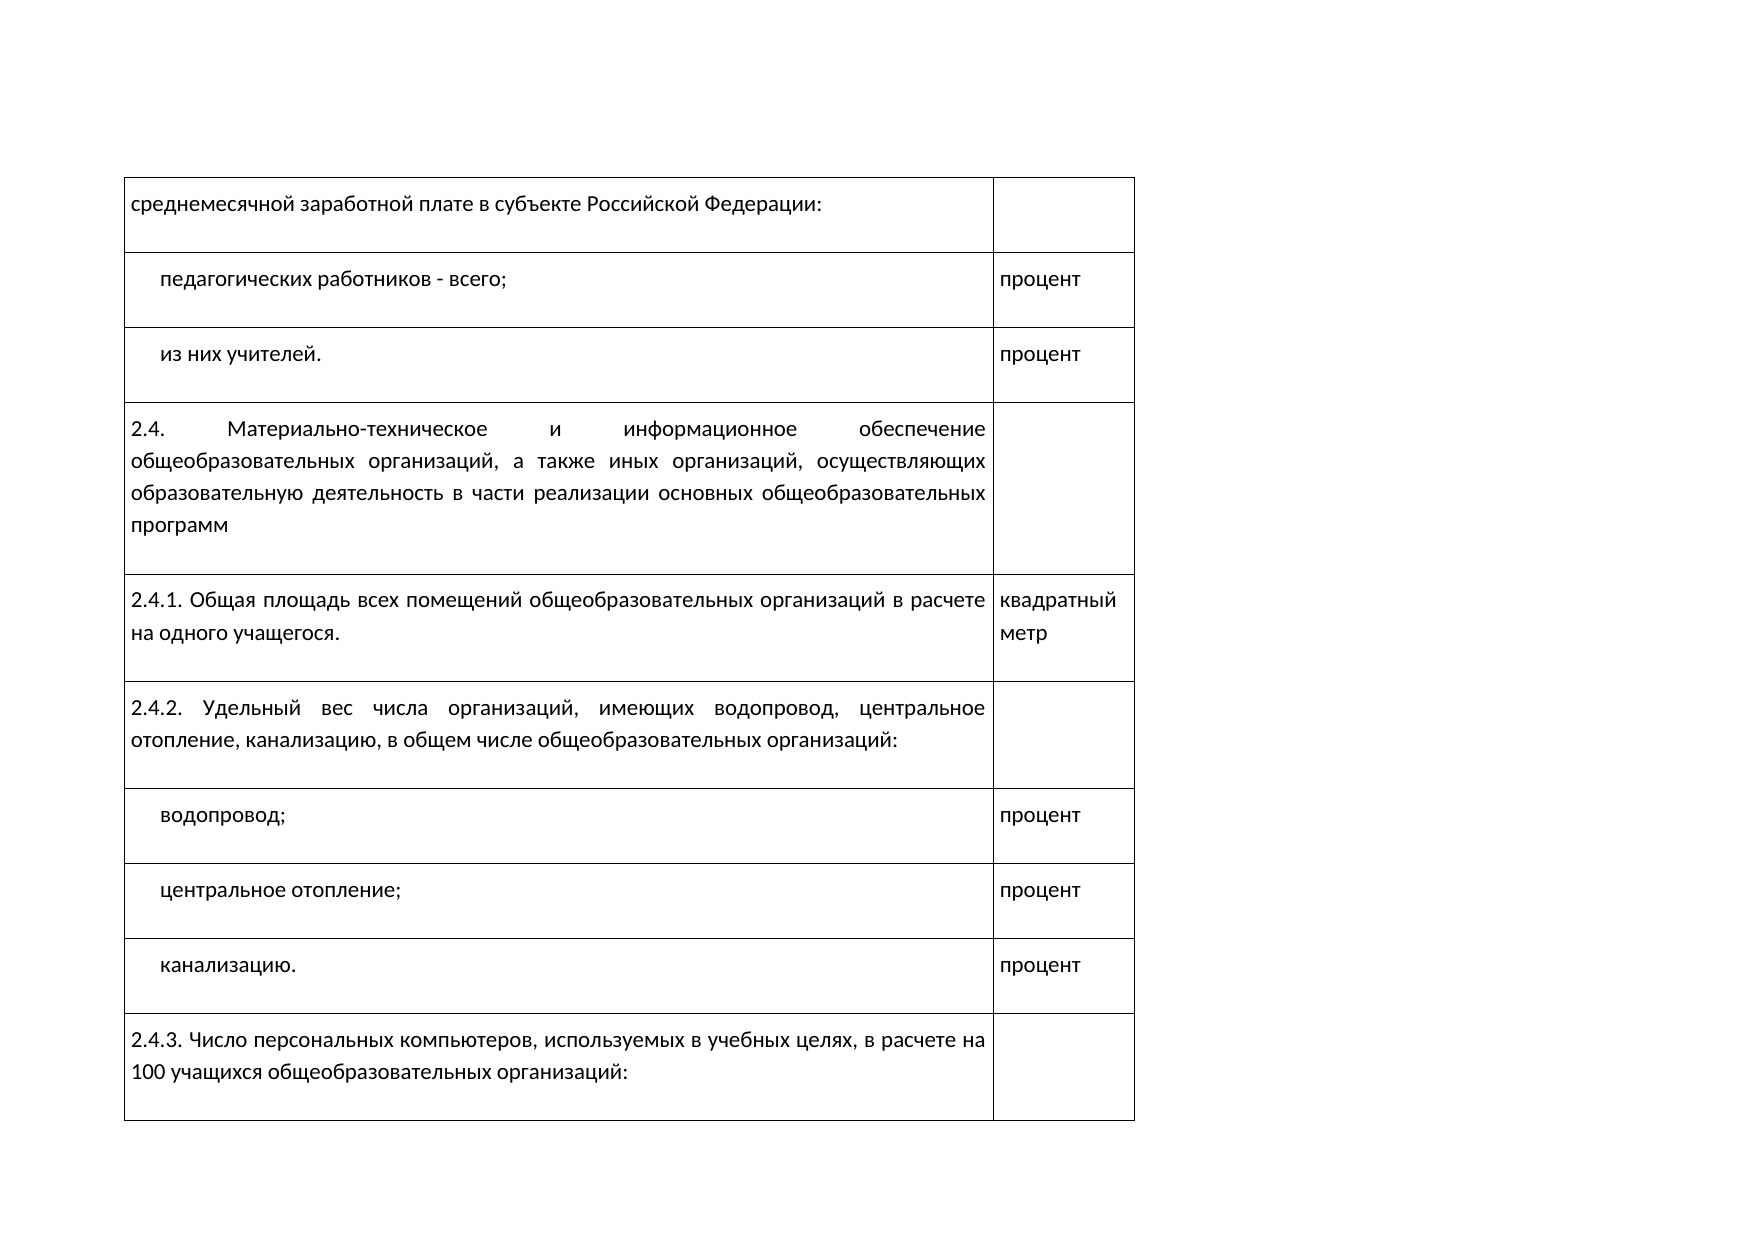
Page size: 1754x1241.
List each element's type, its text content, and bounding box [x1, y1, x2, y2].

table_cell канализацию. [125, 939, 993, 1013]
table_cell [994, 1014, 1134, 1120]
table_cell центральное отопление; [125, 864, 993, 938]
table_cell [125, 178, 993, 252]
table_cell процент [994, 864, 1134, 938]
table_cell процент [994, 789, 1134, 863]
table_cell процент [994, 328, 1134, 402]
table_cell квадратный метр [994, 575, 1134, 681]
table_cell 2.4.2. Удельный вес числа организаций, имеющих водопровод, центральное отопление, канализацию, в общем числе общеобразовательных организаций: [125, 682, 993, 788]
table_cell из них учителей. [125, 328, 993, 402]
table_cell водопровод; [125, 789, 993, 863]
table_cell [994, 403, 1134, 574]
table_cell 2.4. Материально-техническое и информационное обеспечение общеобразовательных организаций, а также иных организаций, осуществляющих образовательную деятельность в части реализации основных общеобразовательных программ [125, 403, 993, 574]
table_cell [994, 178, 1134, 252]
table_cell [994, 682, 1134, 788]
table_cell процент [994, 253, 1134, 327]
table_cell 2.4.1. Общая площадь всех помещений общеобразовательных организаций в расчете на одного учащегося. [125, 575, 993, 681]
table_cell процент [994, 939, 1134, 1013]
table_cell педагогических работников - всего; [125, 253, 993, 327]
table_cell 2.4.3. Число персональных компьютеров, используемых в учебных целях, в расчете на 100 учащихся общеобразовательных организаций: [125, 1014, 993, 1120]
